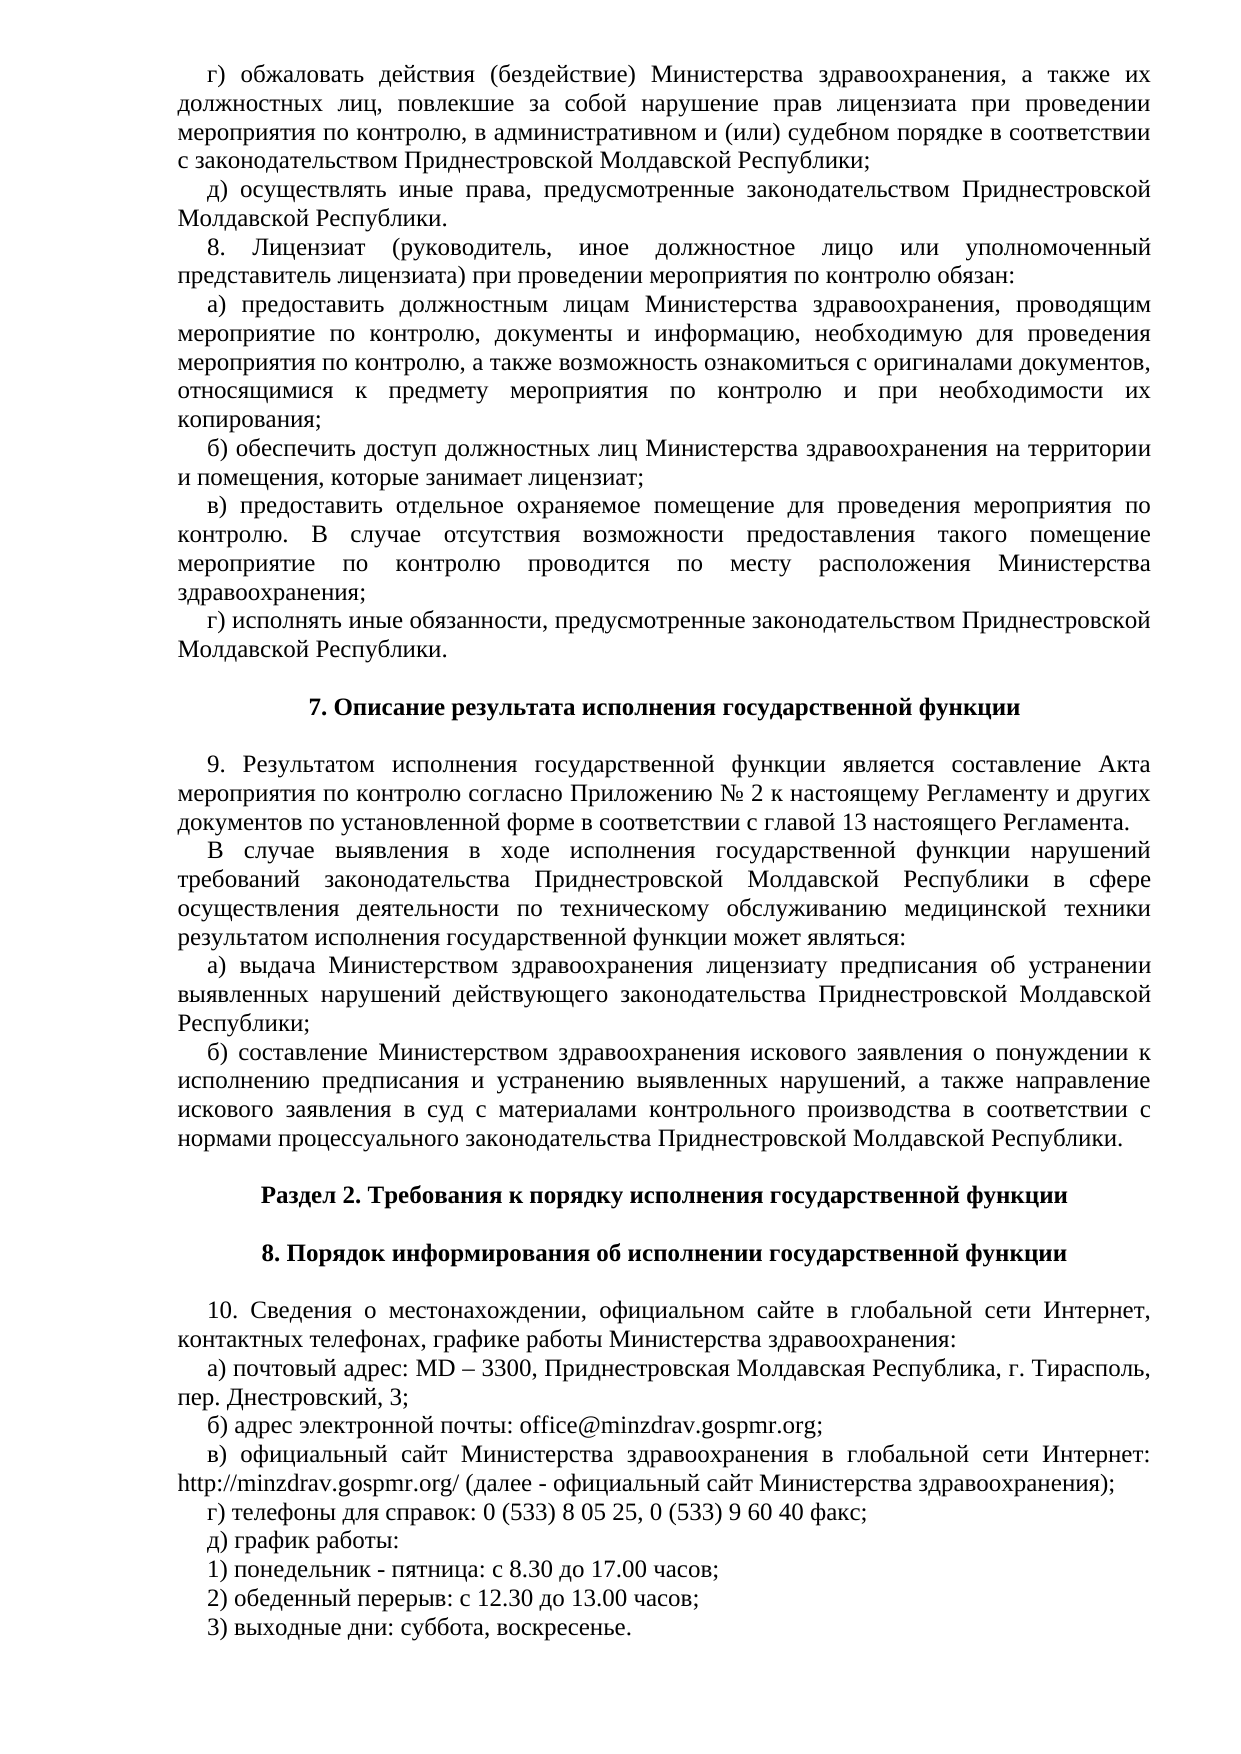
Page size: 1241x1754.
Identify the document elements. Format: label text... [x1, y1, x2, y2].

text г) телефоны для справок: 0 (533) 8 05 25, 0 (533) 9 60 40 факс; [177, 1497, 1152, 1525]
text 9. Результатом исполнения государственной функции является составление Акта мероприятия по контролю согласно Приложению № 2 к настоящему Регламенту и других документов по установленной форме в соответствии с главой 13 настоящего Регламента. [177, 749, 1152, 835]
text а) предоставить должностным лицам Министерства здравоохранения, проводящим мероприятие по контролю, документы и информацию, необходимую для проведения мероприятия по контролю, а также возможность ознакомиться с оригиналами документов, относящимися к предмету мероприятия по контролю и при необходимости их копирования; [177, 289, 1152, 433]
text г) исполнять иные обязанности, предусмотренные законодательством Приднестровской Молдавской Республики. [177, 605, 1152, 663]
text 7. Описание результата исполнения государственной функции [177, 692, 1152, 720]
text в) предоставить отдельное охраняемое помещение для проведения мероприятия по контролю. В случае отсутствия возможности предоставления такого помещение мероприятие по контролю проводится по месту расположения Министерства здравоохранения; [177, 490, 1152, 605]
text в) официальный сайт Министерства здравоохранения в глобальной сети Интернет: http://minzdrav.gospmr.org/ (далее - официальный сайт Министерства здравоохранения); [177, 1439, 1152, 1497]
text 2) обеденный перерыв: с 12.30 до 13.00 часов; [177, 1583, 1152, 1612]
text 3) выходные дни: суббота, воскресенье. [177, 1612, 1152, 1640]
text 10. Сведения о местонахождении, официальном сайте в глобальной сети Интернет, контактных телефонах, графике работы Министерства здравоохранения: [177, 1295, 1152, 1353]
text г) обжаловать действия (бездействие) Министерства здравоохранения, а также их должностных лиц, повлекшие за собой нарушение прав лицензиата при проведении мероприятия по контролю, в административном и (или) судебном порядке в соответствии с законодательством Приднестровской Молдавской Республики; [177, 59, 1152, 174]
text д) график работы: [177, 1525, 1152, 1554]
text В случае выявления в ходе исполнения государственной функции нарушений требований законодательства Приднестровской Молдавской Республики в сфере осуществления деятельности по техническому обслуживанию медицинской техники результатом исполнения государственной функции может являться: [177, 835, 1152, 950]
text б) составление Министерством здравоохранения искового заявления о понуждении к исполнению предписания и устранению выявленных нарушений, а также направление искового заявления в суд с материалами контрольного производства в соответствии с нормами процессуального законодательства Приднестровской Молдавской Республики. [177, 1037, 1152, 1152]
text б) обеспечить доступ должностных лиц Министерства здравоохранения на территории и помещения, которые занимает лицензиат; [177, 433, 1152, 490]
text 8. Порядок информирования об исполнении государственной функции [177, 1238, 1152, 1267]
text б) адрес электронной почты: office@minzdrav.gospmr.org; [177, 1410, 1152, 1439]
text д) осуществлять иные права, предусмотренные законодательством Приднестровской Молдавской Республики. [177, 174, 1152, 232]
text а) почтовый адрес: MD – 3300, Приднестровская Молдавская Республика, г. Тирасполь, пер. Днестровский, 3; [177, 1353, 1152, 1410]
text а) выдача Министерством здравоохранения лицензиату предписания об устранении выявленных нарушений действующего законодательства Приднестровской Молдавской Республики; [177, 950, 1152, 1037]
text 8. Лицензиат (руководитель, иное должностное лицо или уполномоченный представитель лицензиата) при проведении мероприятия по контролю обязан: [177, 232, 1152, 289]
text 1) понедельник - пятница: с 8.30 до 17.00 часов; [177, 1554, 1152, 1583]
text Раздел 2. Требования к порядку исполнения государственной функции [177, 1180, 1152, 1209]
